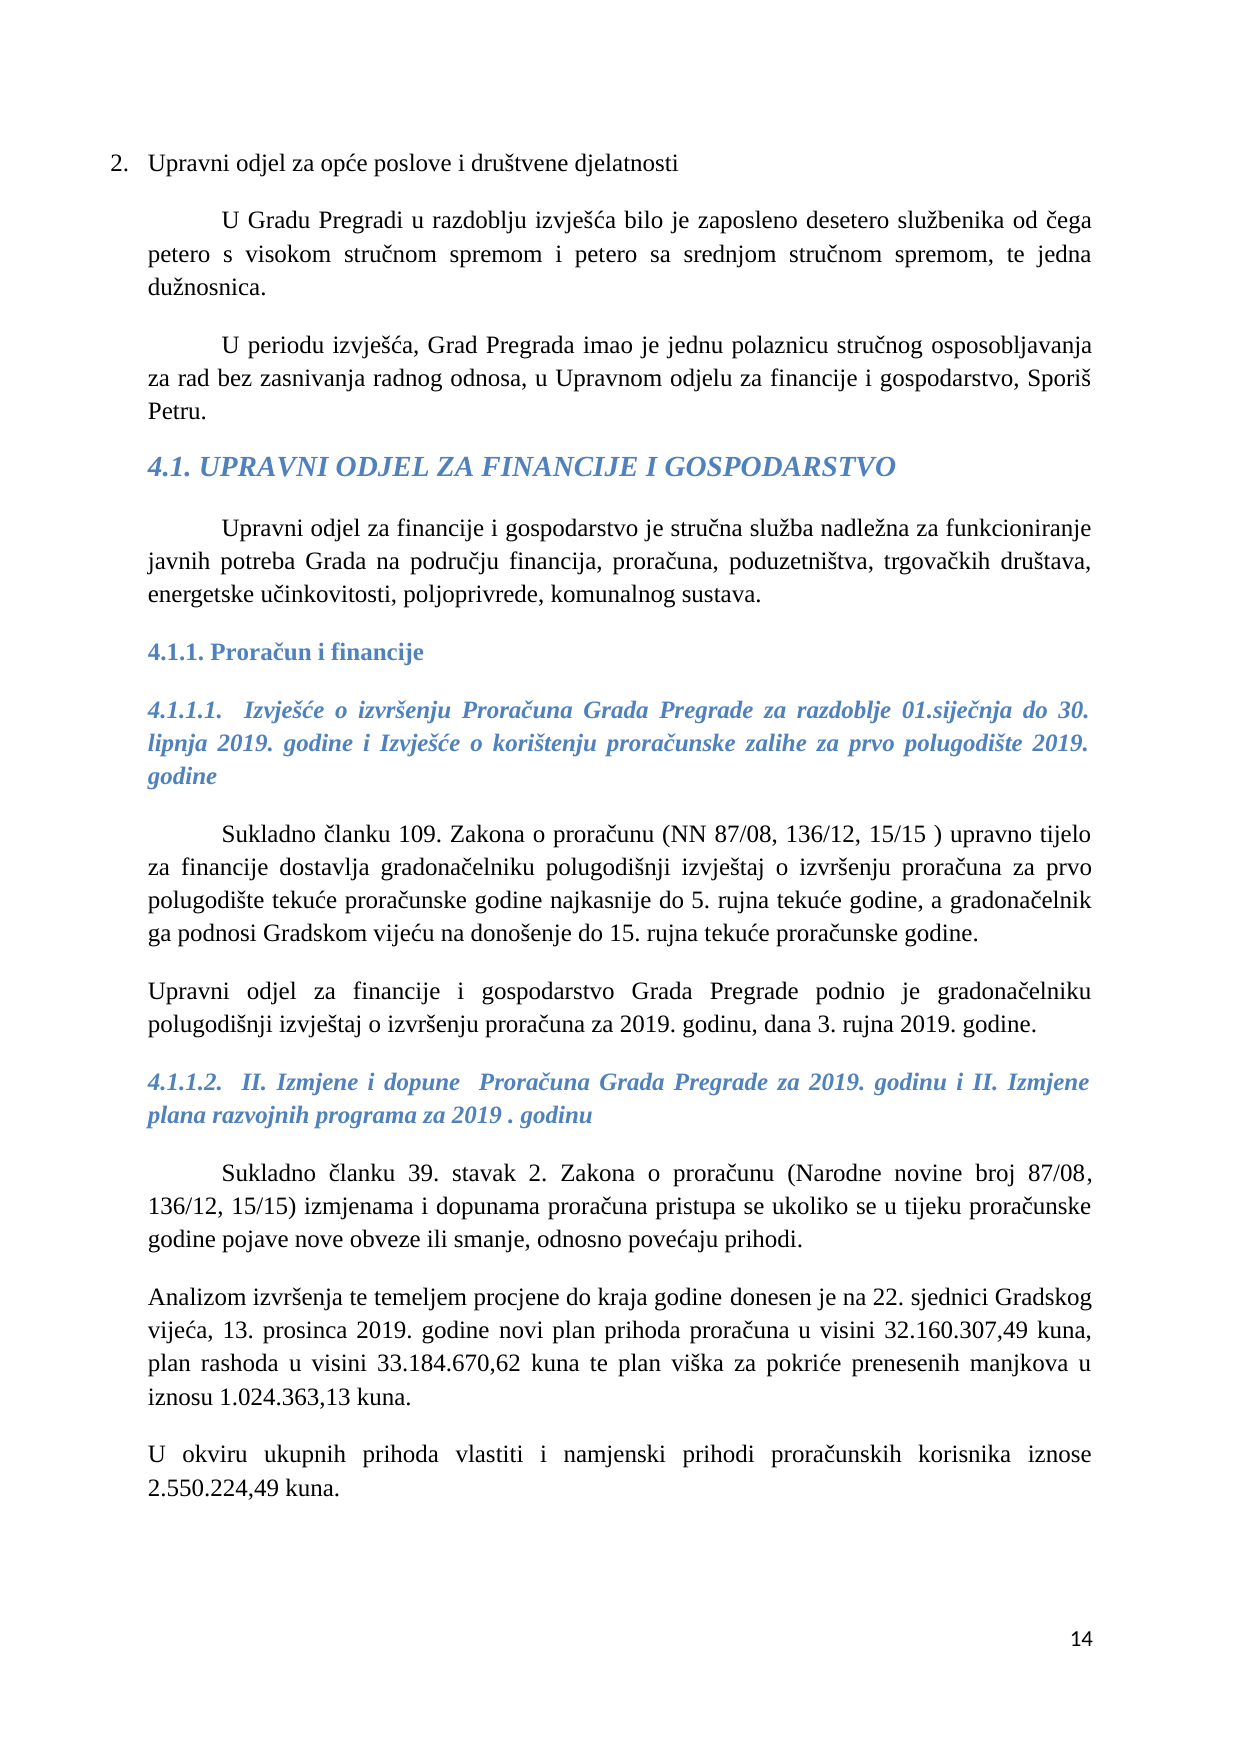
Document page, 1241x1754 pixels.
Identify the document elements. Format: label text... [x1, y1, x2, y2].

text 4.1.1.2. II. Izmjene i dopune Proračuna Grada Pregrade za 2019. godinu i II. Izmjene plana razvojnih programa za 2019 . godinu [148, 1067, 1093, 1129]
text Upravni odjel za financije i gospodarstvo Grada Pregrade podnio je gradonačelniku polugodišnji izvještaj o izvršenju proračuna za 2019. godinu, dana 3. rujna 2019. godine. [148, 976, 1093, 1038]
text U Gradu Pregradi u razdoblju izvješća bilo je zaposleno desetero službenika od čega petero s visokom stručnom spremom i petero sa srednjom stručnom spremom, te jedna dužnosnica. [148, 206, 1093, 300]
text Upravni odjel za financije i gospodarstvo je stručna služba nadležna za funkcioniranje javnih potreba Grada na području financija, proračuna, poduzetništva, trgovačkih društava, energetske učinkovitosti, poljoprivrede, komunalnog sustava. [148, 513, 1093, 608]
text Sukladno članku 39. stavak 2. Zakona o proračunu (Narodne novine broj 87/08, 136/12, 15/15) izmjenama i dopunama proračuna pristupa se ukoliko se u tijeku proračunske godine pojave nove obveze ili smanje, odnosno povećaju prihodi. [148, 1158, 1093, 1253]
text 4.1.1.1. Izvješće o izvršenju Proračuna Grada Pregrade za razdoblje 01.siječnja do 30. lipnja 2019. godine i Izvješće o korištenju proračunske zalihe za prvo polugodište 2019. godine [148, 695, 1093, 790]
text Sukladno članku 109. Zakona o proračunu (NN 87/08, 136/12, 15/15 ) upravno tijelo za financije dostavlja gradonačelniku polugodišnji izvještaj o izvršenju proračuna za prvo polugodište tekuće proračunske godine najkasnije do 5. rujna tekuće godine, a gradonačelnik ga podnosi Gradskom vijeću na donošenje do 15. rujna tekuće proračunske godine. [148, 819, 1093, 947]
text U okviru ukupnih prihoda vlastiti i namjenski prihodi proračunskih korisnika iznose 2.550.224,49 kuna. [148, 1439, 1093, 1501]
list Upravni odjel za opće poslove i društvene djelatnosti [110, 148, 1093, 176]
text U periodu izvješća, Grad Pregrada imao je jednu polaznicu stručnog osposobljavanja za rad bez zasnivanja radnog odnosa, u Upravnom odjelu za financije i gospodarstvo, Sporiš Petru. [148, 330, 1093, 424]
subtitle 4.1. UPRAVNI ODJEL ZA FINANCIJE I GOSPODARSTVO [148, 449, 1093, 483]
subtitle 4.1.1. Proračun i financije [148, 637, 1093, 666]
text Analizom izvršenja te temeljem procjene do kraja godine donesen je na 22. sjednici Gradskog vijeća, 13. prosinca 2019. godine novi plan prihoda proračuna u visini 32.160.307,49 kuna, plan rashoda u visini 33.184.670,62 kuna te plan viška za pokriće prenesenih manjkova u iznosu 1.024.363,13 kuna. [148, 1282, 1093, 1410]
